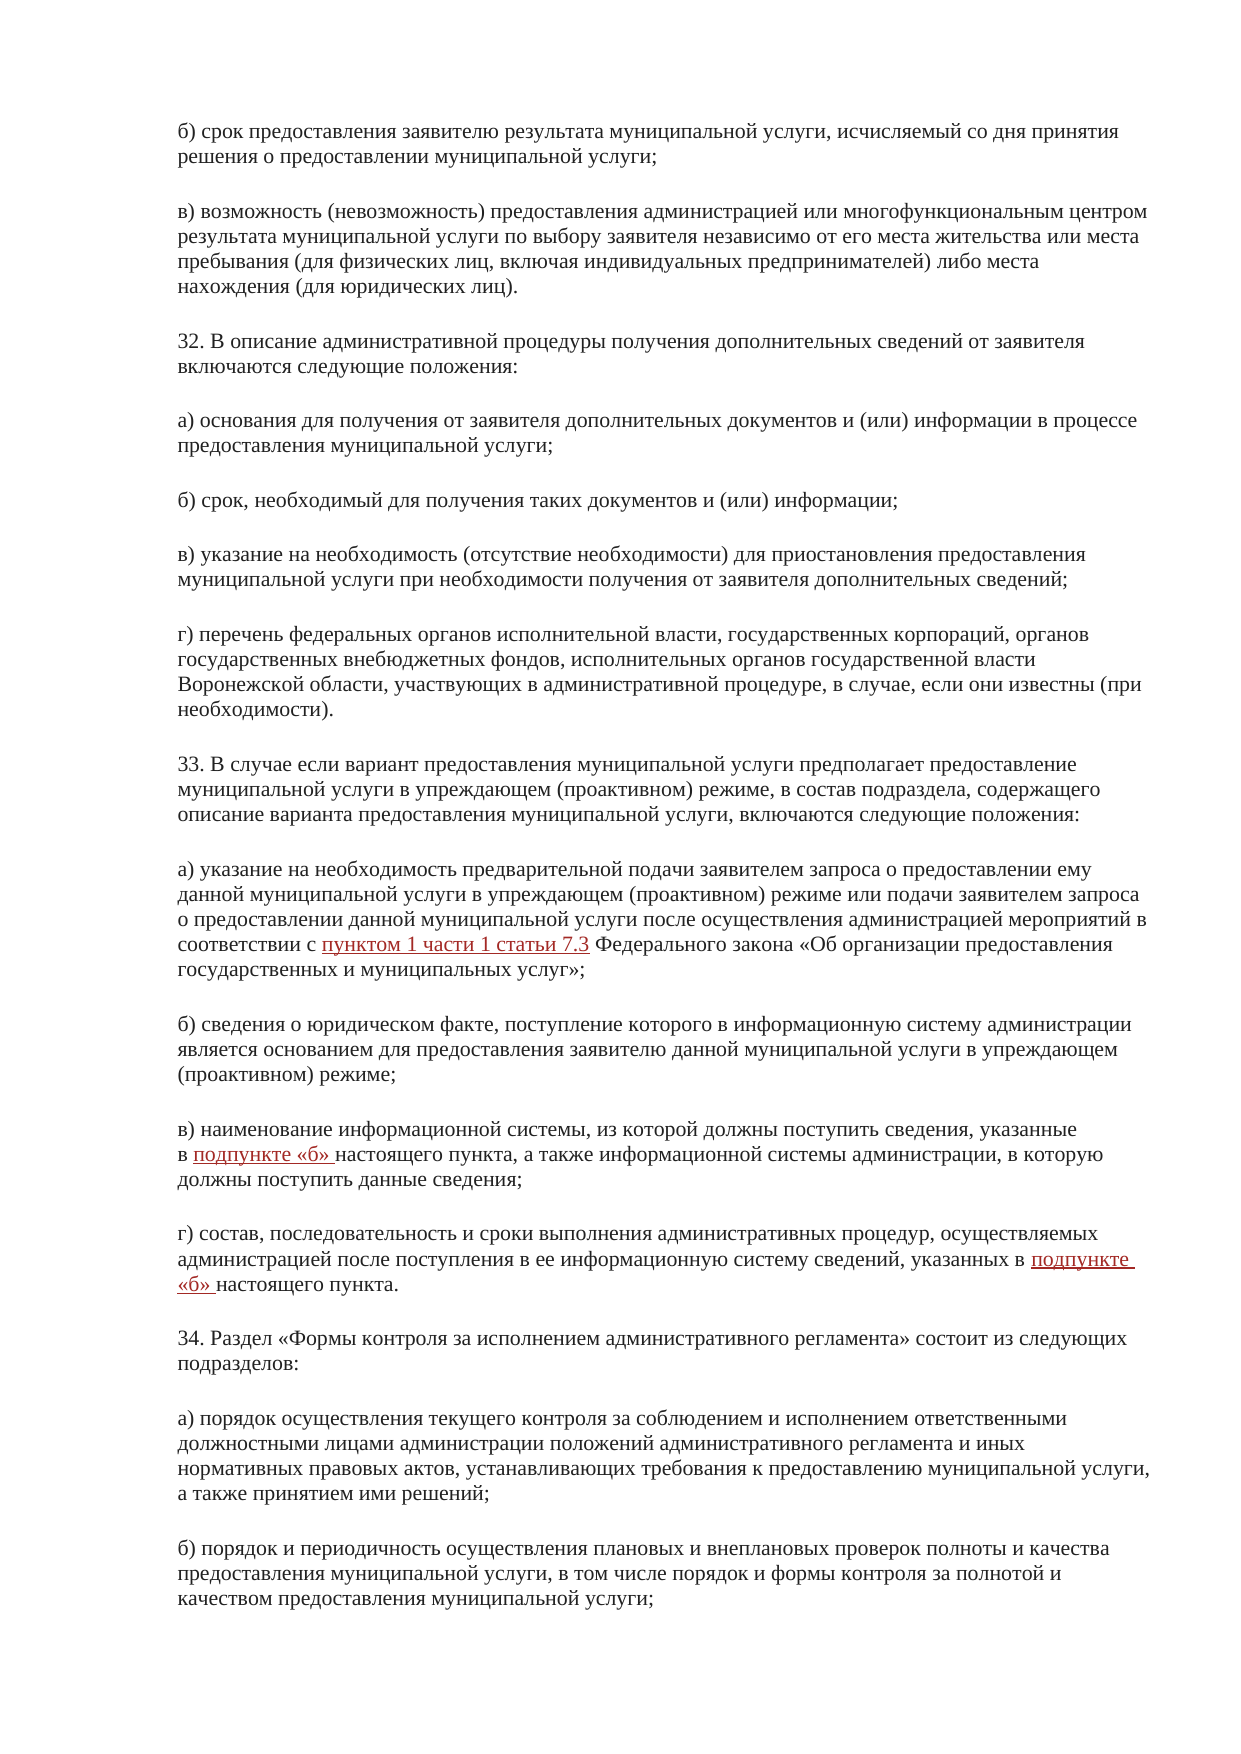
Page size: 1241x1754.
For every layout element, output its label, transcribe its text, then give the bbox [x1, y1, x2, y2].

text в) указание на необходимость (отсутствие необходимости) для приостановления предоставления муниципальной услуги при необходимости получения от заявителя дополнительных сведений; [177, 541, 1152, 592]
text а) указание на необходимость предварительной подачи заявителем запроса о предоставлении ему данной муниципальной услуги в упреждающем (проактивном) режиме или подачи заявителем запроса о предоставлении данной муниципальной услуги после осуществления администрацией мероприятий в соответствии с пунктом 1 части 1 статьи 7.3 Федерального закона «Об организации предоставления государственных и муниципальных услуг»; [177, 856, 1152, 982]
text 33. В случае если вариант предоставления муниципальной услуги предполагает предоставление муниципальной услуги в упреждающем (проактивном) режиме, в состав подраздела, содержащего описание варианта предоставления муниципальной услуги, включаются следующие положения: [177, 751, 1152, 826]
text б) срок предоставления заявителю результата муниципальной услуги, исчисляемый со дня принятия решения о предоставлении муниципальной услуги; [177, 118, 1152, 168]
text б) срок, необходимый для получения таких документов и (или) информации; [177, 487, 1152, 512]
text б) порядок и периодичность осуществления плановых и внеплановых проверок полноты и качества предоставления муниципальной услуги, в том числе порядок и формы контроля за полнотой и качеством предоставления муниципальной услуги; [177, 1535, 1152, 1610]
text а) порядок осуществления текущего контроля за соблюдением и исполнением ответственными должностными лицами администрации положений административного регламента и иных нормативных правовых актов, устанавливающих требования к предоставлению муниципальной услуги, а также принятием ими решений; [177, 1405, 1152, 1506]
text г) состав, последовательность и сроки выполнения административных процедур, осуществляемых администрацией после поступления в ее информационную систему сведений, указанных в подпункте «б» настоящего пункта. [177, 1220, 1152, 1296]
text г) перечень федеральных органов исполнительной власти, государственных корпораций, органов государственных внебюджетных фондов, исполнительных органов государственной власти Воронежской области, участвующих в административной процедуре, в случае, если они известны (при необходимости). [177, 621, 1152, 722]
text в) возможность (невозможность) предоставления администрацией или многофункциональным центром результата муниципальной услуги по выбору заявителя независимо от его места жительства или места пребывания (для физических лиц, включая индивидуальных предпринимателей) либо места нахождения (для юридических лиц). [177, 198, 1152, 298]
text 32. В описание административной процедуры получения дополнительных сведений от заявителя включаются следующие положения: [177, 328, 1152, 378]
text 34. Раздел «Формы контроля за исполнением административного регламента» состоит из следующих подразделов: [177, 1325, 1152, 1376]
text а) основания для получения от заявителя дополнительных документов и (или) информации в процессе предоставления муниципальной услуги; [177, 407, 1152, 458]
text в) наименование информационной системы, из которой должны поступить сведения, указанные в подпункте «б» настоящего пункта, а также информационной системы администрации, в которую должны поступить данные сведения; [177, 1116, 1152, 1191]
text б) сведения о юридическом факте, поступление которого в информационную систему администрации является основанием для предоставления заявителю данной муниципальной услуги в упреждающем (проактивном) режиме; [177, 1011, 1152, 1086]
